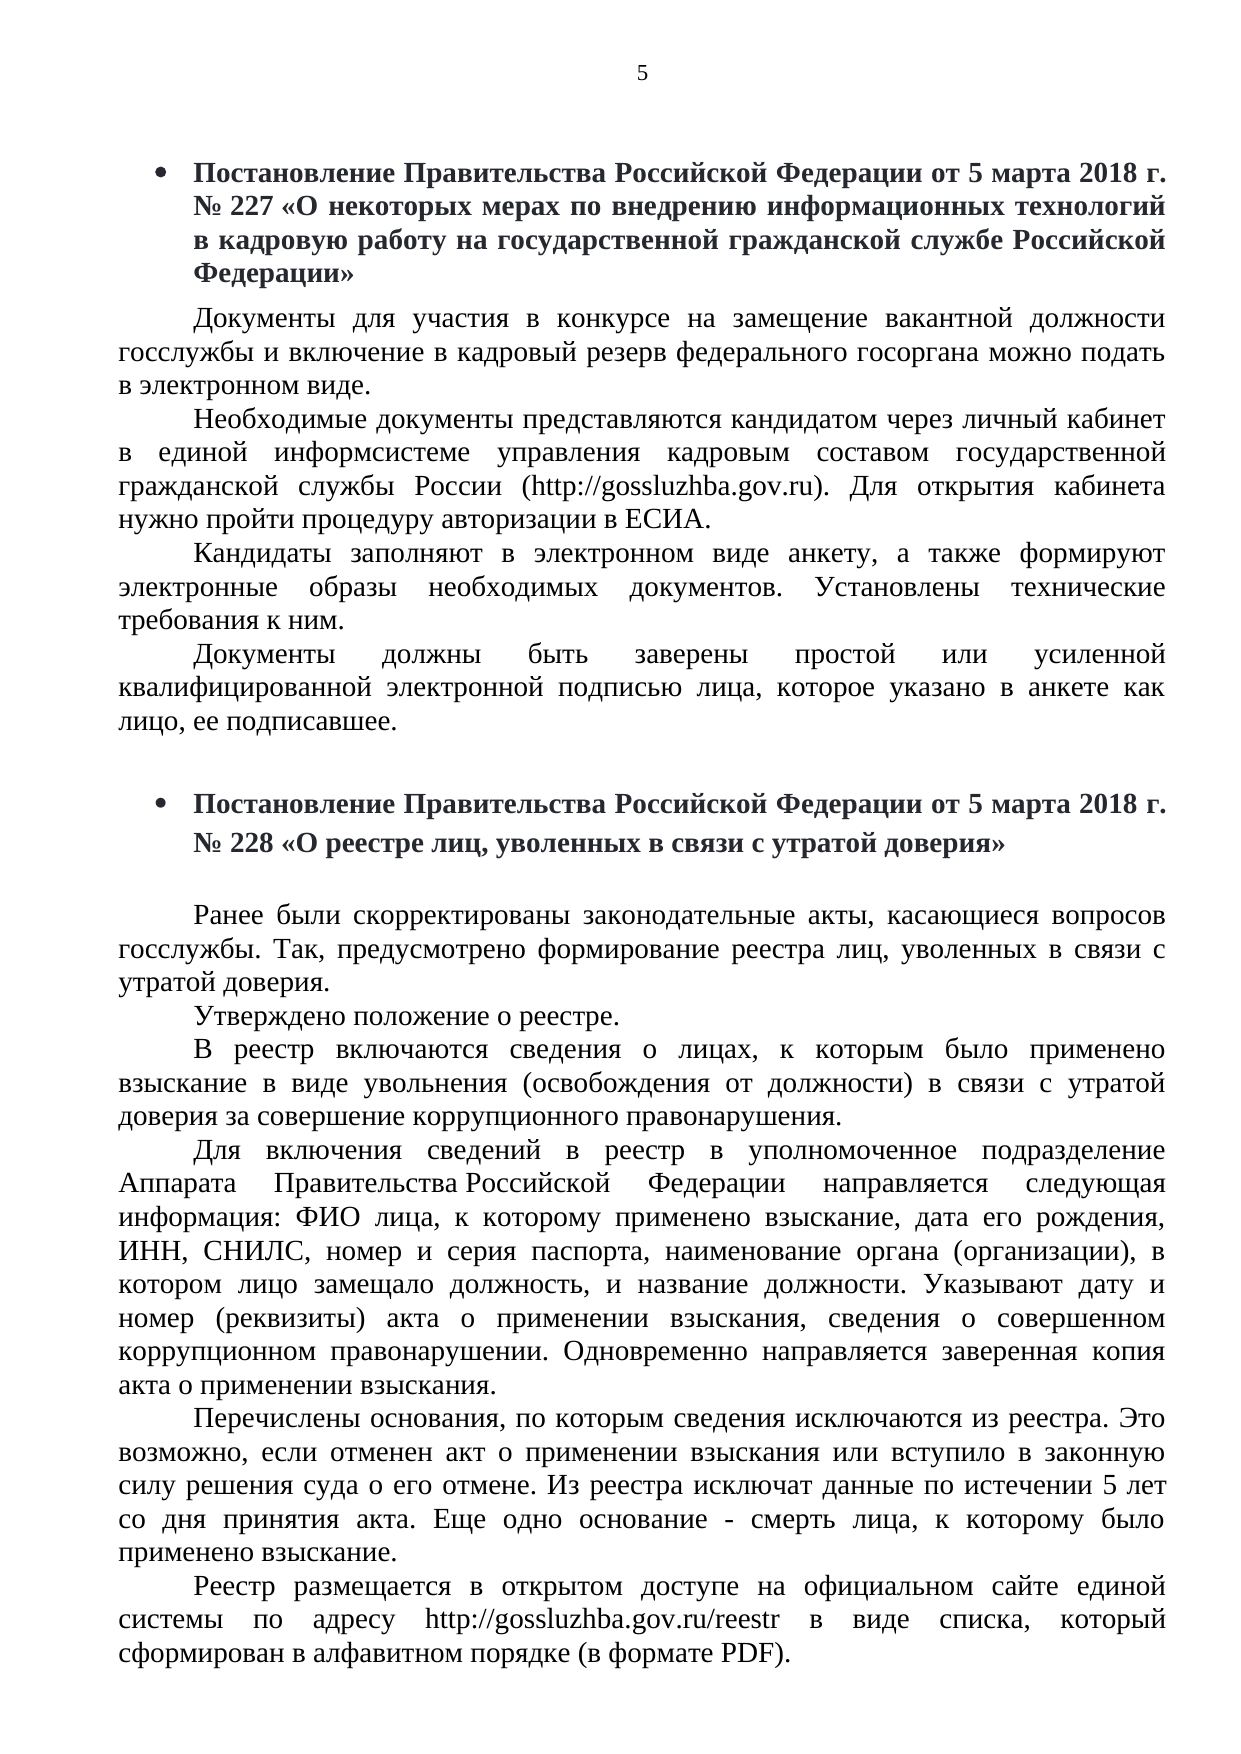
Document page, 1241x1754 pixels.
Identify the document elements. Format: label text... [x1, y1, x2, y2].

text Документы для участия в конкурсе на замещение вакантной должности госслужбы и включение в кадровый резерв федерального госоргана можно подать в электронном виде. [118, 300, 1167, 401]
text В реестр включаются сведения о лицах, к которым было применено взыскание в виде увольнения (освобождения от должности) в связи с утратой доверия за совершение коррупционного правонарушения. [118, 1031, 1167, 1132]
list Постановление Правительства Российской Федерации от 5 марта 2018 г. № 227 «О некоторых мерах по внедрению информационных технологий в кадровую работу на государственной гражданской службе Российской Федерации» [156, 155, 1167, 289]
text Ранее были скорректированы законодательные акты, касающиеся вопросов госслужбы. Так, предусмотрено формирование реестра лиц, уволенных в связи с утратой доверия. [118, 897, 1167, 998]
text Утверждено положение о реестре. [118, 998, 1167, 1031]
text Необходимые документы представляются кандидатом через личный кабинет в единой информсистеме управления кадровым составом государственной гражданской службы России (http://gossluzhba.gov.ru). Для открытия кабинета нужно пройти процедуру авторизации в ЕСИА. [118, 401, 1167, 535]
text Документы должны быть заверены простой или усиленной квалифицированной электронной подписью лица, которое указано в анкете как лицо, ее подписавшее. [118, 636, 1167, 736]
subtitle Постановление Правительства Российской Федерации от 5 марта 2018 г. № 228 «О реестре лиц, уволенных в связи с утратой доверия» [156, 786, 1167, 859]
text Кандидаты заполняют в электронном виде анкету, а также формируют электронные образы необходимых документов. Установлены технические требования к ним. [118, 535, 1167, 636]
text Реестр размещается в открытом доступе на официальном сайте единой системы по адресу http://gossluzhba.gov.ru/reestr в виде списка, который сформирован в алфавитном порядке (в формате PDF). [118, 1568, 1167, 1669]
text Перечислены основания, по которым сведения исключаются из реестра. Это возможно, если отменен акт о применении взыскания или вступило в законную силу решения суда о его отмене. Из реестра исключат данные по истечении 5 лет со дня принятия акта. Еще одно основание - смерть лица, к которому было применено взыскание. [118, 1400, 1167, 1568]
text Для включения сведений в реестр в уполномоченное подразделение Аппарата Правительства Российской Федерации направляется следующая информация: ФИО лица, к которому применено взыскание, дата его рождения, ИНН, СНИЛС, номер и серия паспорта, наименование органа (организации), в котором лицо замещало должность, и название должности. Указывают дату и номер (реквизиты) акта о применении взыскания, сведения о совершенном коррупционном правонарушении. Одновременно направляется заверенная копия акта о применении взыскания. [118, 1132, 1167, 1400]
